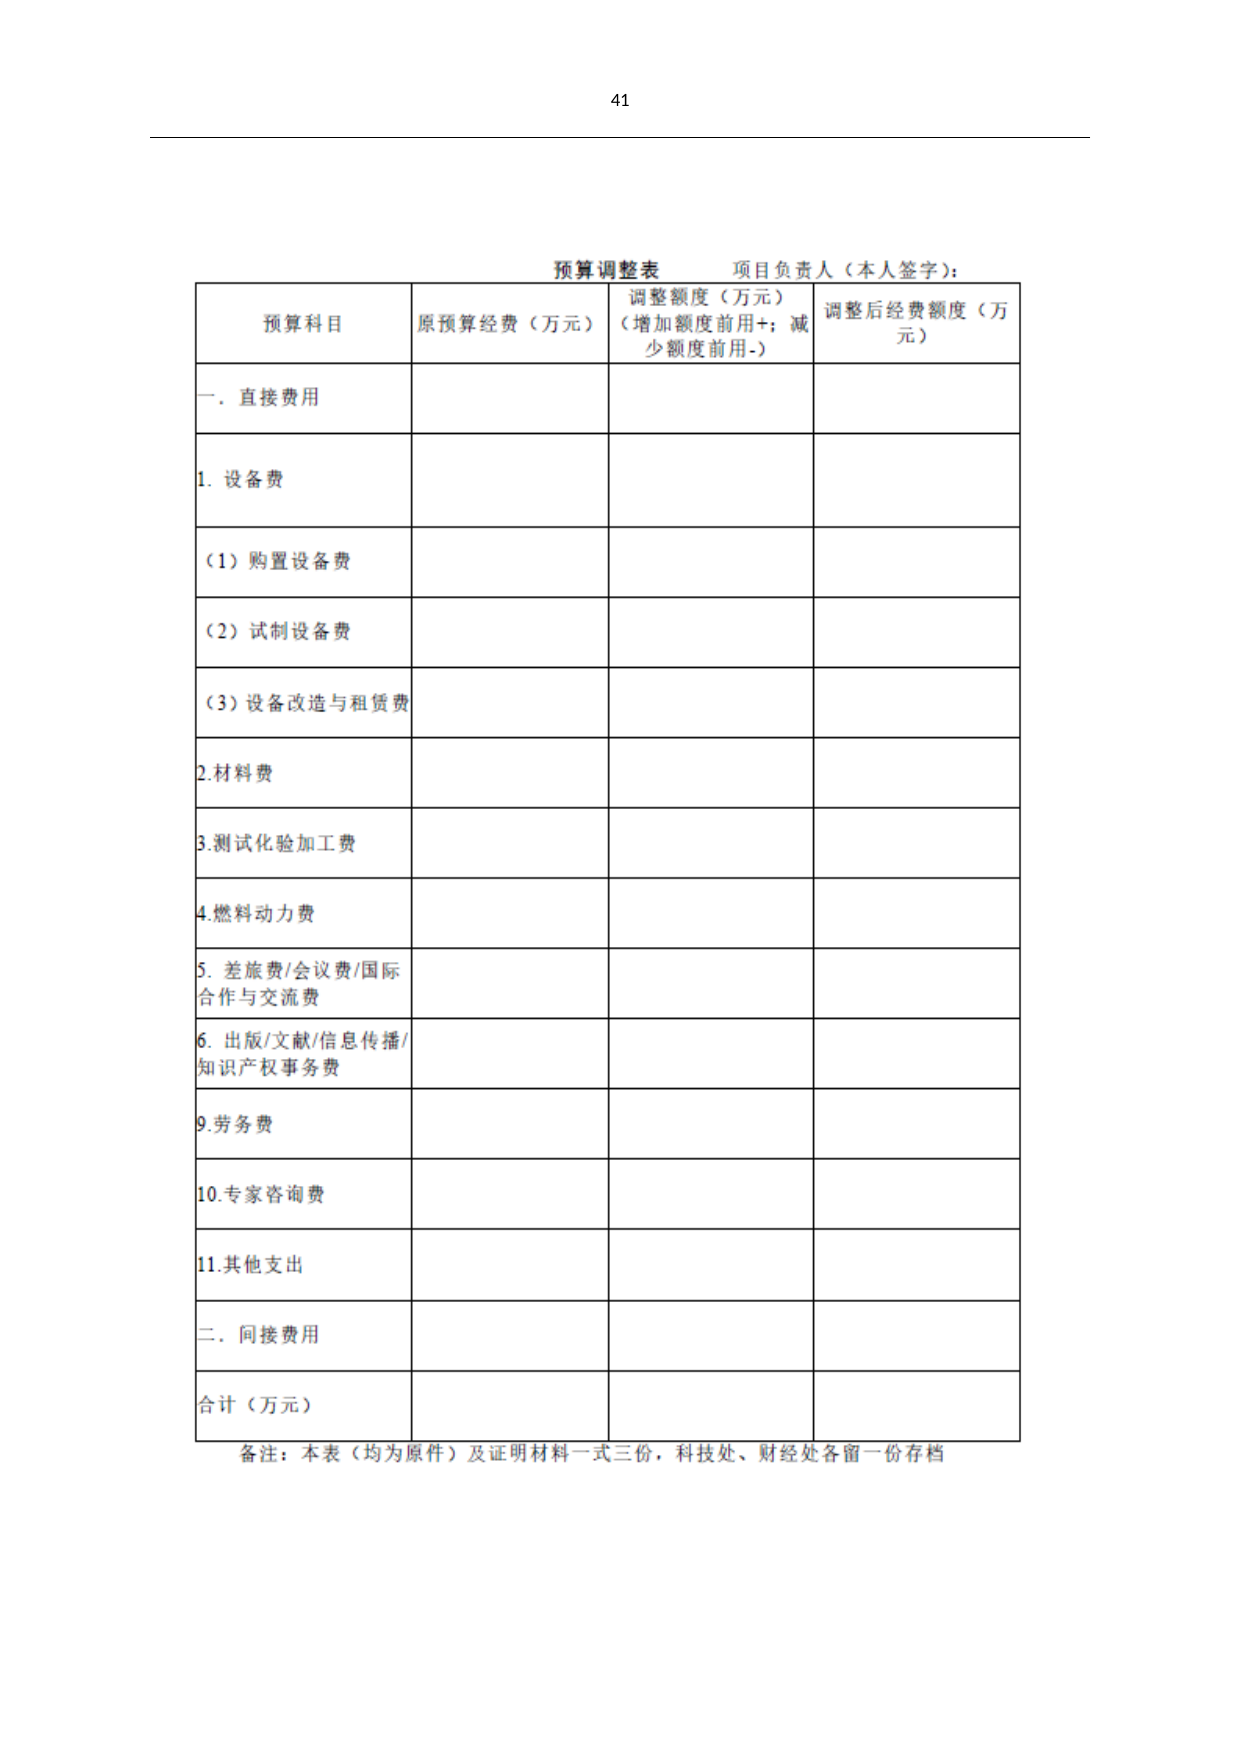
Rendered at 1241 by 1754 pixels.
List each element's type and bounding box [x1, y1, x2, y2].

picture [150, 194, 1068, 1551]
